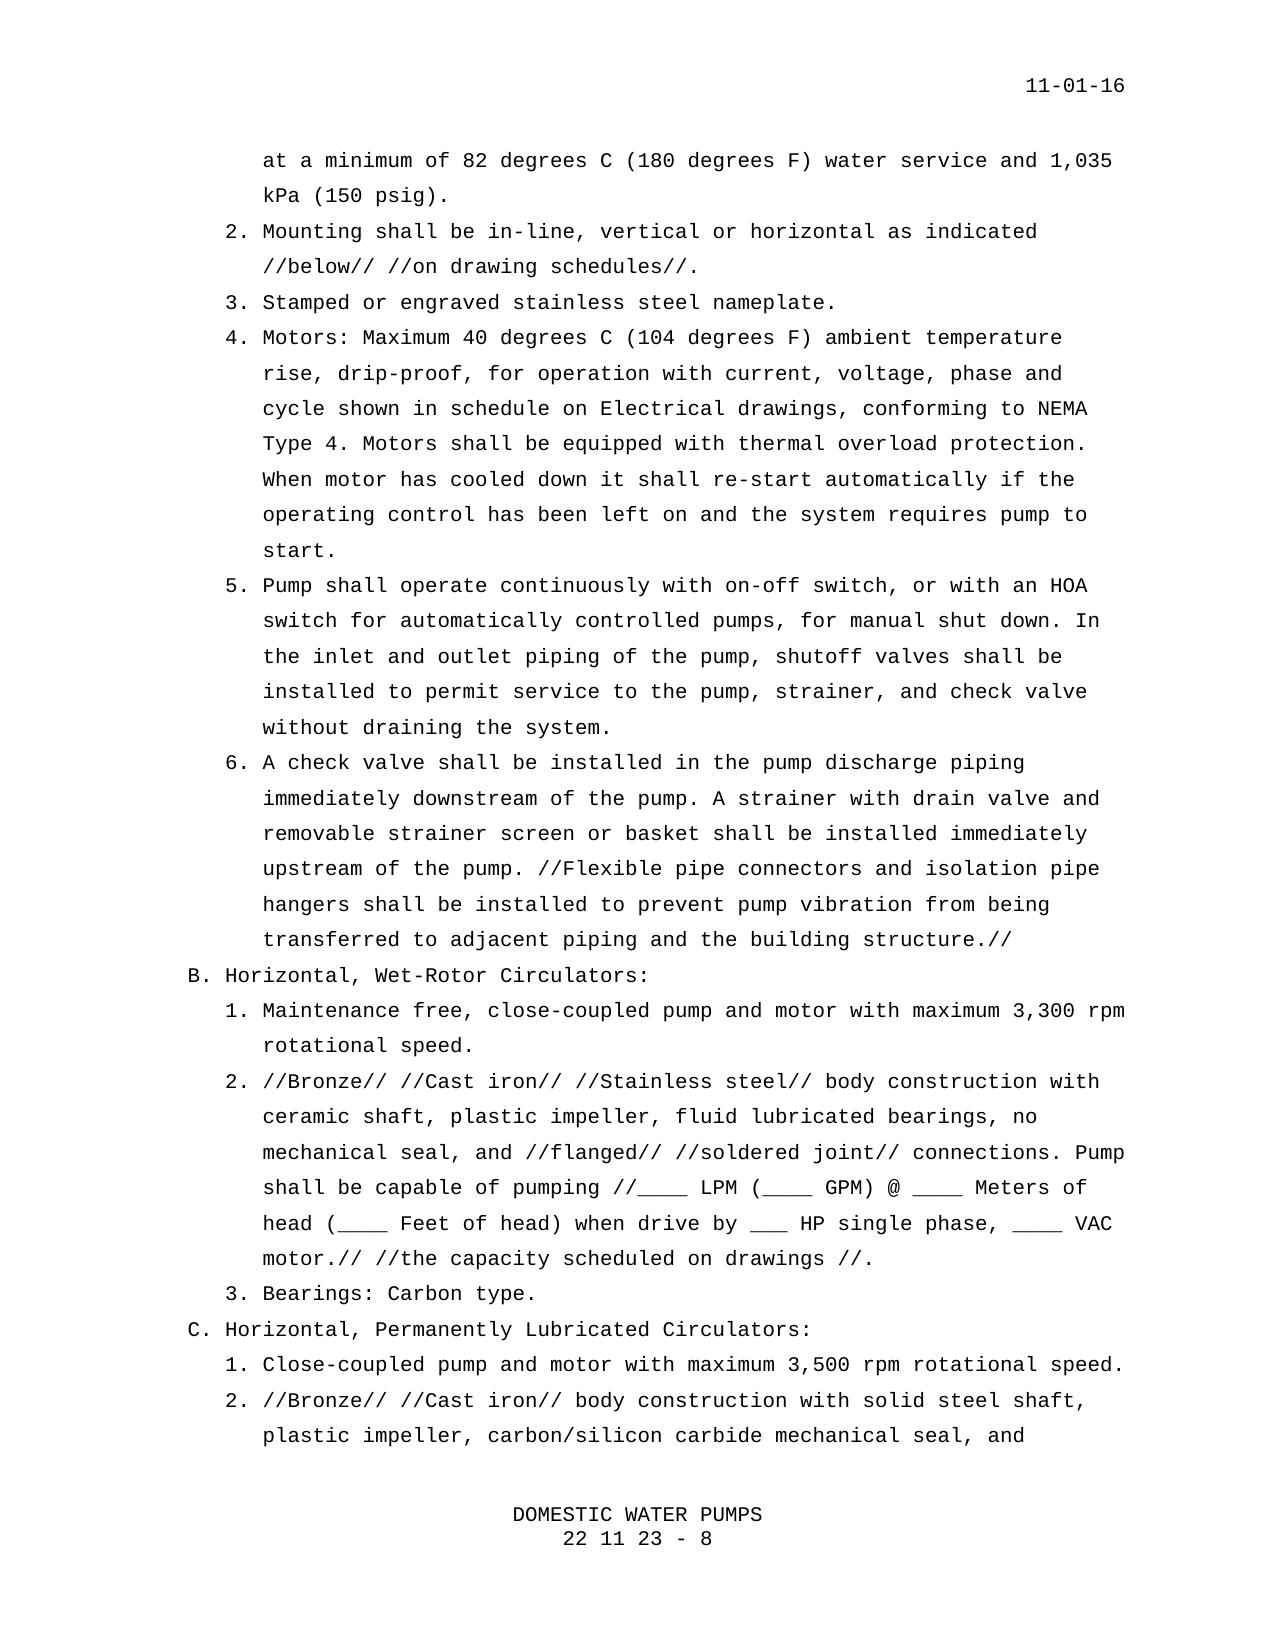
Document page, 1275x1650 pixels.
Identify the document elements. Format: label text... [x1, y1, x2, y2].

text Horizontal, Wet-Rotor Circulators: [187, 964, 1125, 988]
text //Bronze// //Cast iron// //Stainless steel// body construction with ceramic shaft, plastic impeller, fluid lubricated bearings, no mechanical seal, and //flanged// //soldered joint// connections. Pump shall be capable of pumping //____ LPM (____ GPM) @ ____ Meters of head (____ Feet of head) when drive by ___ HP single phase, ____ VAC motor.// //the capacity scheduled on drawings //. [225, 1071, 1125, 1272]
text Horizontal, Permanently Lubricated Circulators: [187, 1319, 1125, 1342]
text Stamped or engraved stainless steel nameplate. [225, 292, 1125, 315]
text Close-coupled pump and motor with maximum 3,500 rpm rotational speed. [225, 1354, 1125, 1378]
text Bearings: Carbon type. [225, 1283, 1125, 1307]
text Motors: Maximum 40 degrees C (104 degrees F) ambient temperature rise, drip-proof, for operation with current, voltage, phase and cycle shown in schedule on Electrical drawings, conforming to NEMA Type 4. Motors shall be equipped with thermal overload protection. When motor has cooled down it shall re-start automatically if the operating control has been left on and the system requires pump to start. [225, 327, 1125, 563]
text A check valve shall be installed in the pump discharge piping immediately downstream of the pump. A strainer with drain valve and removable strainer screen or basket shall be installed immediately upstream of the pump. //Flexible pipe connectors and isolation pipe hangers shall be installed to prevent pump vibration from being transferred to adjacent piping and the building structure.// [225, 752, 1125, 953]
text Mounting shall be in-line, vertical or horizontal as indicated //below// //on drawing schedules//. [225, 221, 1125, 280]
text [225, 1389, 1125, 1449]
text Maintenance free, close-coupled pump and motor with maximum 3,300 rpm rotational speed. [225, 1000, 1125, 1059]
text Pump shall operate continuously with on-off switch, or with an HOA switch for automatically controlled pumps, for manual shut down. In the inlet and outlet piping of the pump, shutoff valves shall be installed to permit service to the pump, strainer, and check valve without draining the system. [225, 575, 1125, 740]
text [225, 150, 1125, 209]
